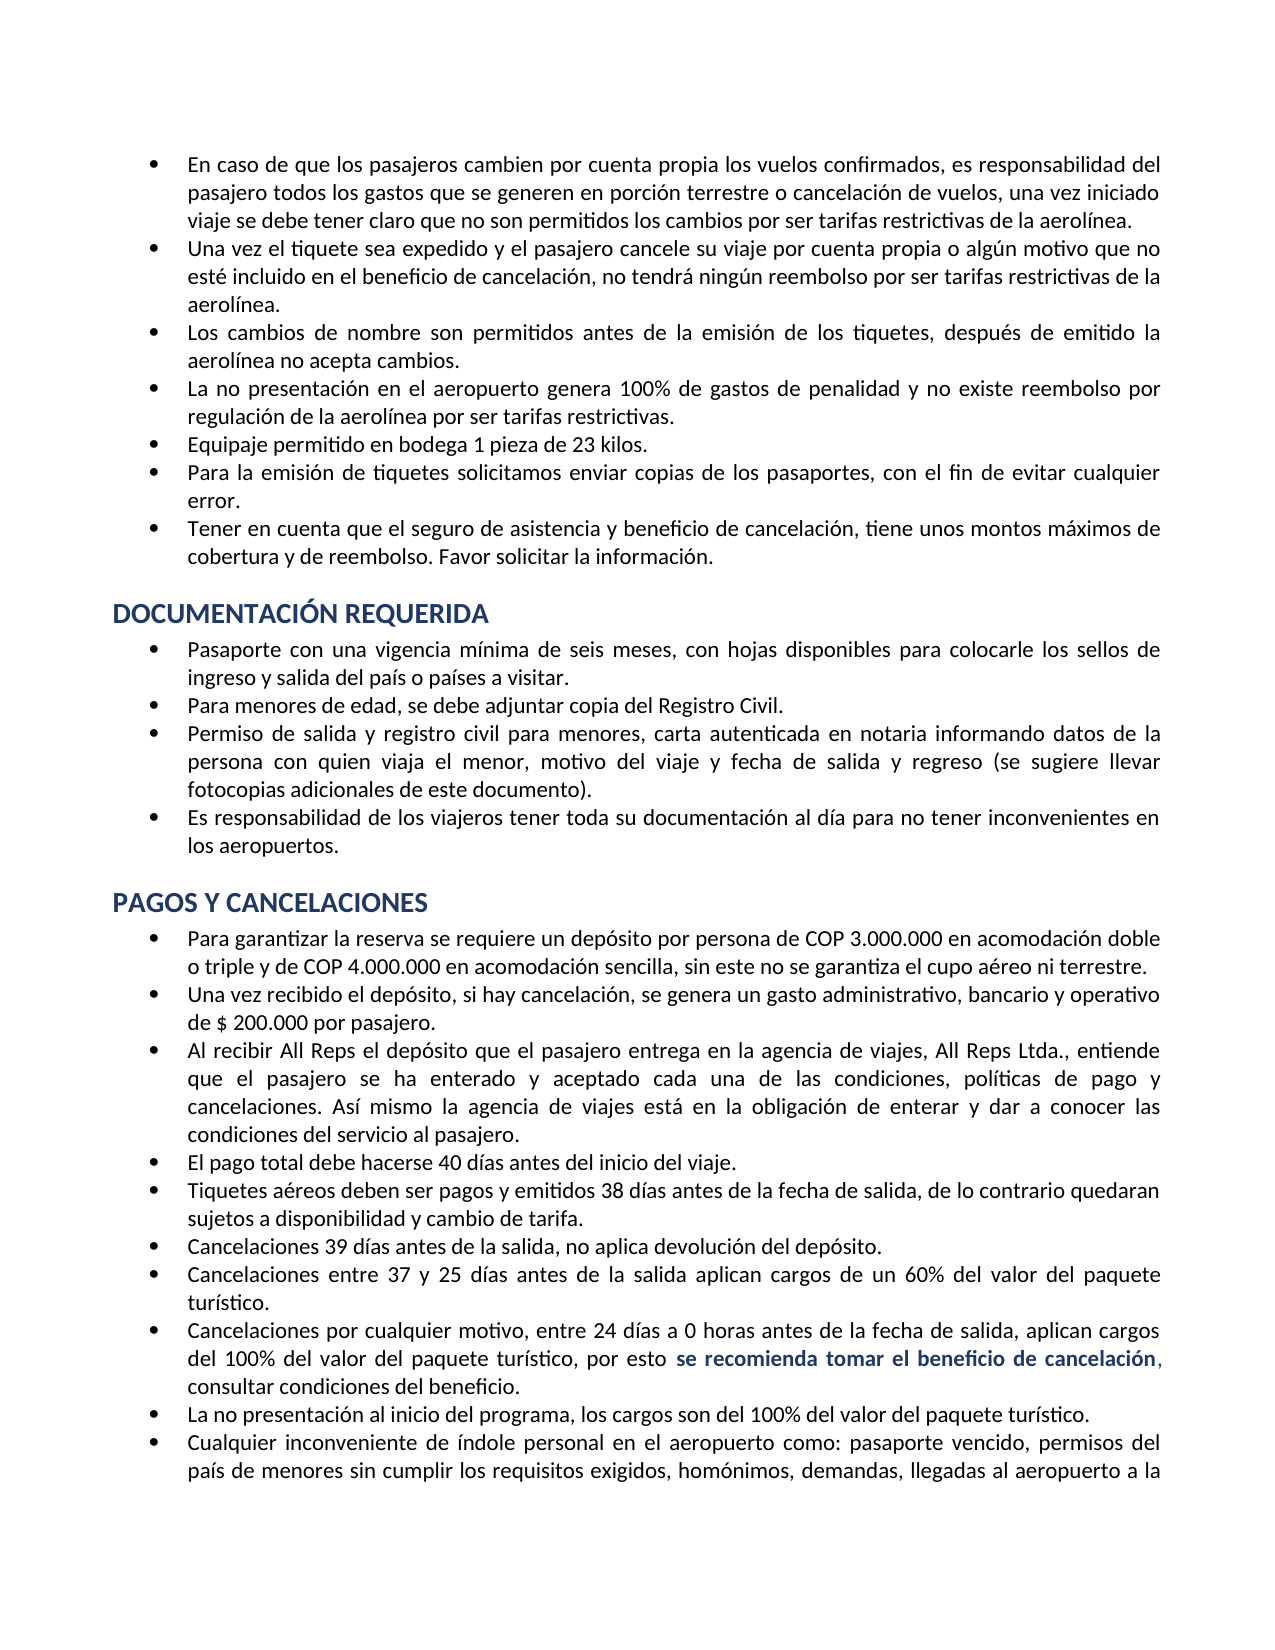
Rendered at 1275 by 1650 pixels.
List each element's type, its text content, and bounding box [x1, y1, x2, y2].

text Para garantizar la reserva se requiere un depósito por persona de COP 3.000.000 en acomodación doble o triple y de COP 4.000.000 en acomodación sencilla, sin este no se garantiza el cupo aéreo ni terrestre. [150, 924, 1162, 980]
text Al recibir All Reps el depósito que el pasajero entrega en la agencia de viajes, All Reps Ltda., entiende que el pasajero se ha enterado y aceptado cada una de las condiciones, políticas de pago y cancelaciones. Así mismo la agencia de viajes está en la obligación de enterar y dar a conocer las condiciones del servicio al pasajero. [150, 1036, 1162, 1148]
text Tener en cuenta que el seguro de asistencia y beneficio de cancelación, tiene unos montos máximos de cobertura y de reembolso. Favor solicitar la información. [150, 514, 1162, 570]
text Pasaporte con una vigencia mínima de seis meses, con hojas disponibles para colocarle los sellos de ingreso y salida del país o países a visitar. [150, 635, 1162, 691]
text Cancelaciones entre 37 y 25 días antes de la salida aplican cargos de un 60% del valor del paquete turístico. [150, 1260, 1162, 1316]
text Para menores de edad, se debe adjuntar copia del Registro Civil. [150, 691, 1162, 719]
text Tiquetes aéreos deben ser pagos y emitidos 38 días antes de la fecha de salida, de lo contrario quedaran sujetos a disponibilidad y cambio de tarifa. [150, 1176, 1162, 1232]
text Equipaje permitido en bodega 1 pieza de 23 kilos. [150, 430, 1162, 458]
text Permiso de salida y registro civil para menores, carta autenticada en notaria informando datos de la persona con quien viaja el menor, motivo del viaje y fecha de salida y regreso (se sugiere llevar fotocopias adicionales de este documento). [150, 719, 1162, 803]
text Para la emisión de tiquetes solicitamos enviar copias de los pasaportes, con el fin de evitar cualquier error. [150, 458, 1162, 514]
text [150, 1428, 1162, 1484]
text Una vez recibido el depósito, si hay cancelación, se genera un gasto administrativo, bancario y operativo de $ 200.000 por pasajero. [150, 980, 1162, 1036]
text En caso de que los pasajeros cambien por cuenta propia los vuelos confirmados, es responsabilidad del pasajero todos los gastos que se generen en porción terrestre o cancelación de vuelos, una vez iniciado viaje se debe tener claro que no son permitidos los cambios por ser tarifas restrictivas de la aerolínea. [150, 150, 1162, 234]
text DOCUMENTACIÓN REQUERIDA [112, 595, 1162, 631]
text El pago total debe hacerse 40 días antes del inicio del viaje. [150, 1148, 1162, 1176]
text PAGOS Y CANCELACIONES [112, 884, 1162, 920]
text Cancelaciones 39 días antes de la salida, no aplica devolución del depósito. [150, 1232, 1162, 1260]
text La no presentación al inicio del programa, los cargos son del 100% del valor del paquete turístico. [150, 1400, 1162, 1428]
text La no presentación en el aeropuerto genera 100% de gastos de penalidad y no existe reembolso por regulación de la aerolínea por ser tarifas restrictivas. [150, 374, 1162, 430]
text Cancelaciones por cualquier motivo, entre 24 días a 0 horas antes de la fecha de salida, aplican cargos del 100% del valor del paquete turístico, por esto se recomienda tomar el beneficio de cancelación, consultar condiciones del beneficio. [150, 1316, 1162, 1400]
text Es responsabilidad de los viajeros tener toda su documentación al día para no tener inconvenientes en los aeropuertos. [150, 803, 1162, 859]
text Una vez el tiquete sea expedido y el pasajero cancele su viaje por cuenta propia o algún motivo que no esté incluido en el beneficio de cancelación, no tendrá ningún reembolso por ser tarifas restrictivas de la aerolínea. [150, 234, 1162, 318]
text Los cambios de nombre son permitidos antes de la emisión de los tiquetes, después de emitido la aerolínea no acepta cambios. [150, 318, 1162, 374]
